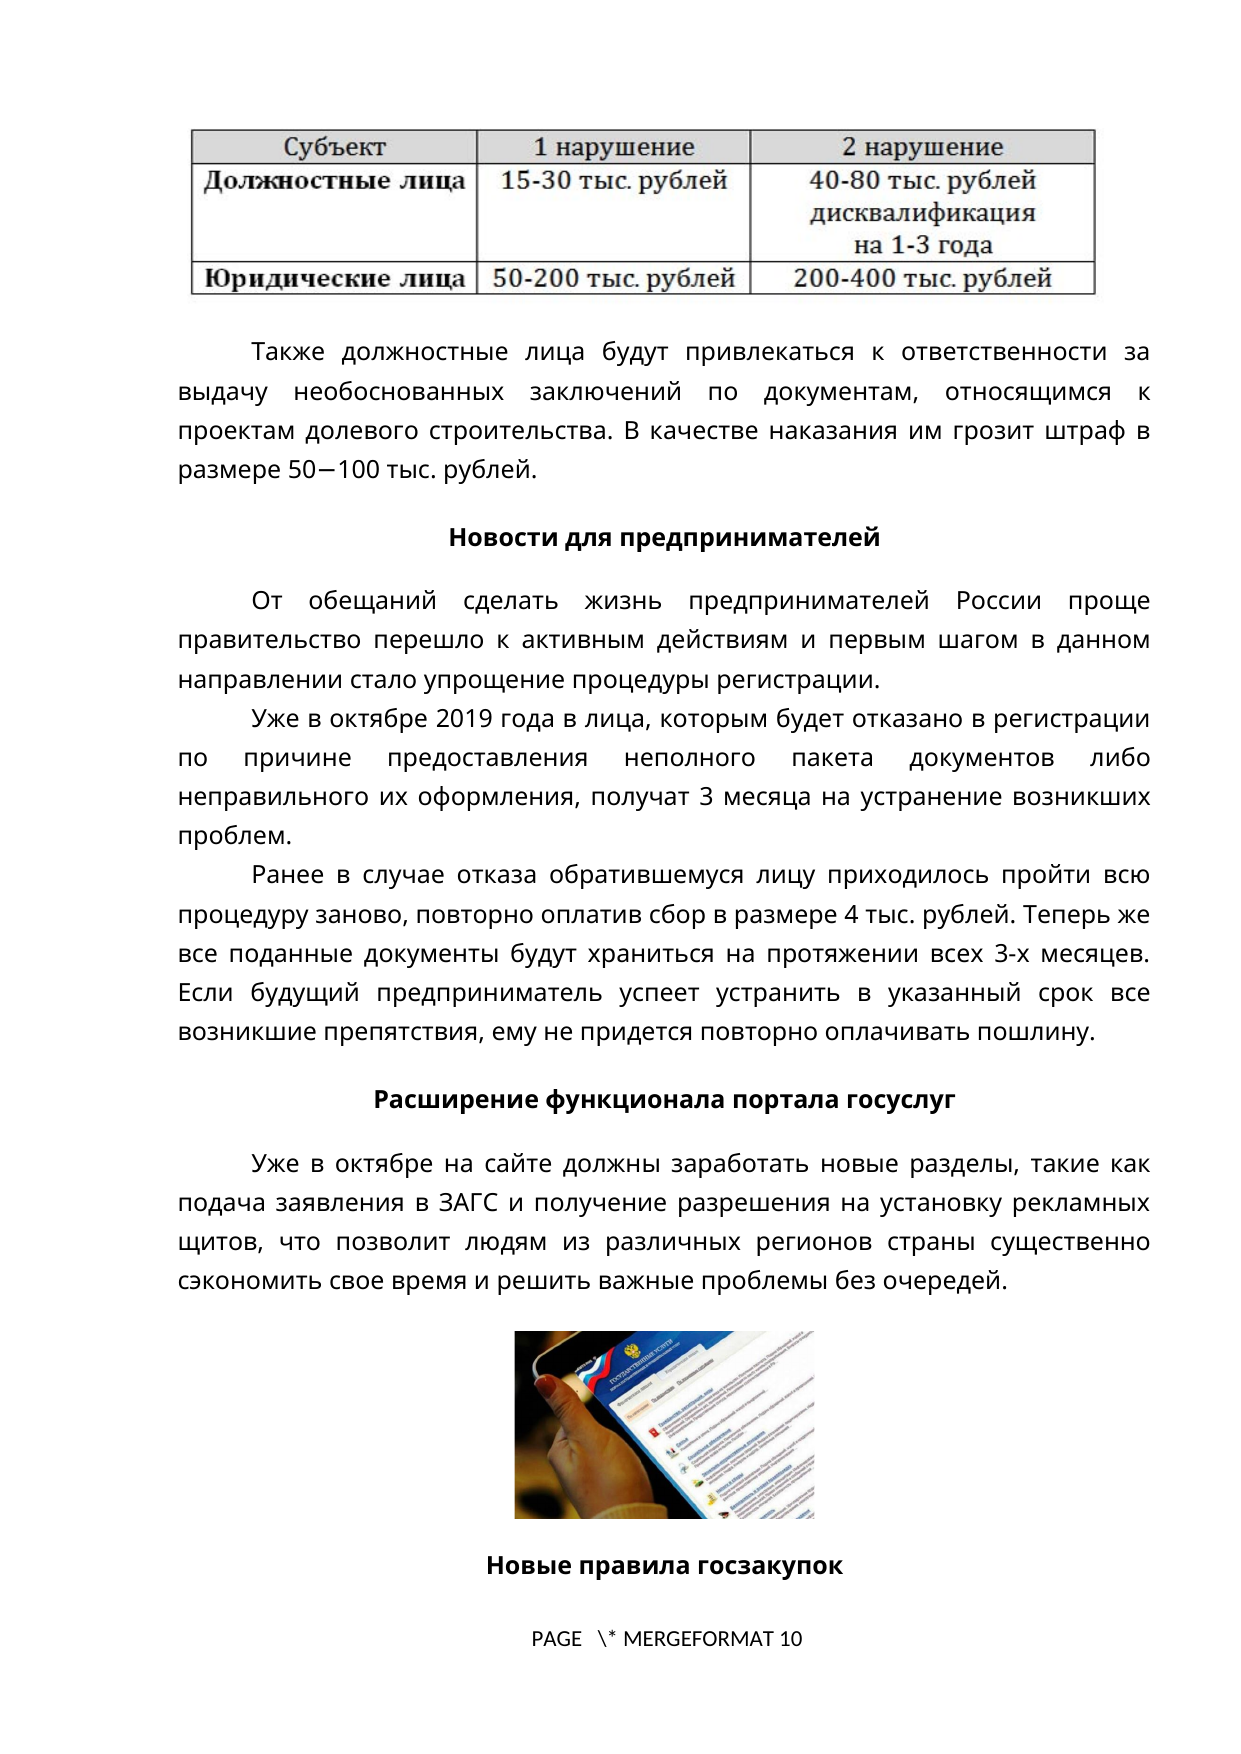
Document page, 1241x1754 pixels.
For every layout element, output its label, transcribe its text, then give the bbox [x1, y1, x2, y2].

picture [514, 1331, 815, 1519]
text Уже в октябре 2019 года в лица, которым будет отказано в регистрации по причине предоставления неполного пакета документов либо неправильного их оформления, получат 3 месяца на устранение возникших проблем. [177, 701, 1152, 852]
text Уже в октябре на сайте должны заработать новые разделы, такие как подача заявления в ЗАГС и получение разрешения на установку рекламных щитов, что позволит людям из различных регионов страны существенно сэкономить свое время и решить важные проблемы без очередей. [177, 1145, 1152, 1297]
text Расширение функционала портала госуслуг [177, 1082, 1152, 1116]
text От обещаний сделать жизнь предпринимателей России проще правительство перешло к активным действиям и первым шагом в данном направлении стало упрощение процедуры регистрации. [177, 583, 1152, 695]
text Новые правила госзакупок [177, 1548, 1152, 1582]
text Также должностные лица будут привлекаться к ответственности за выдачу необоснованных заключений по документам, относящимся к проектам долевого строительства. В качестве наказания им грозит штраф в размере 50−100 тыс. рублей. [177, 334, 1152, 486]
text Ранее в случае отказа обратившемуся лицу приходилось пройти всю процедуру заново, повторно оплатив сбор в размере 4 тыс. рублей. Теперь же все поданные документы будут храниться на протяжении всех 3-х месяцев. Если будущий предприниматель успеет устранить в указанный срок все возникшие препятствия, ему не придется повторно оплачивать пошлину. [177, 857, 1152, 1048]
text Новости для предпринимателей [177, 520, 1152, 554]
picture [177, 118, 1105, 305]
